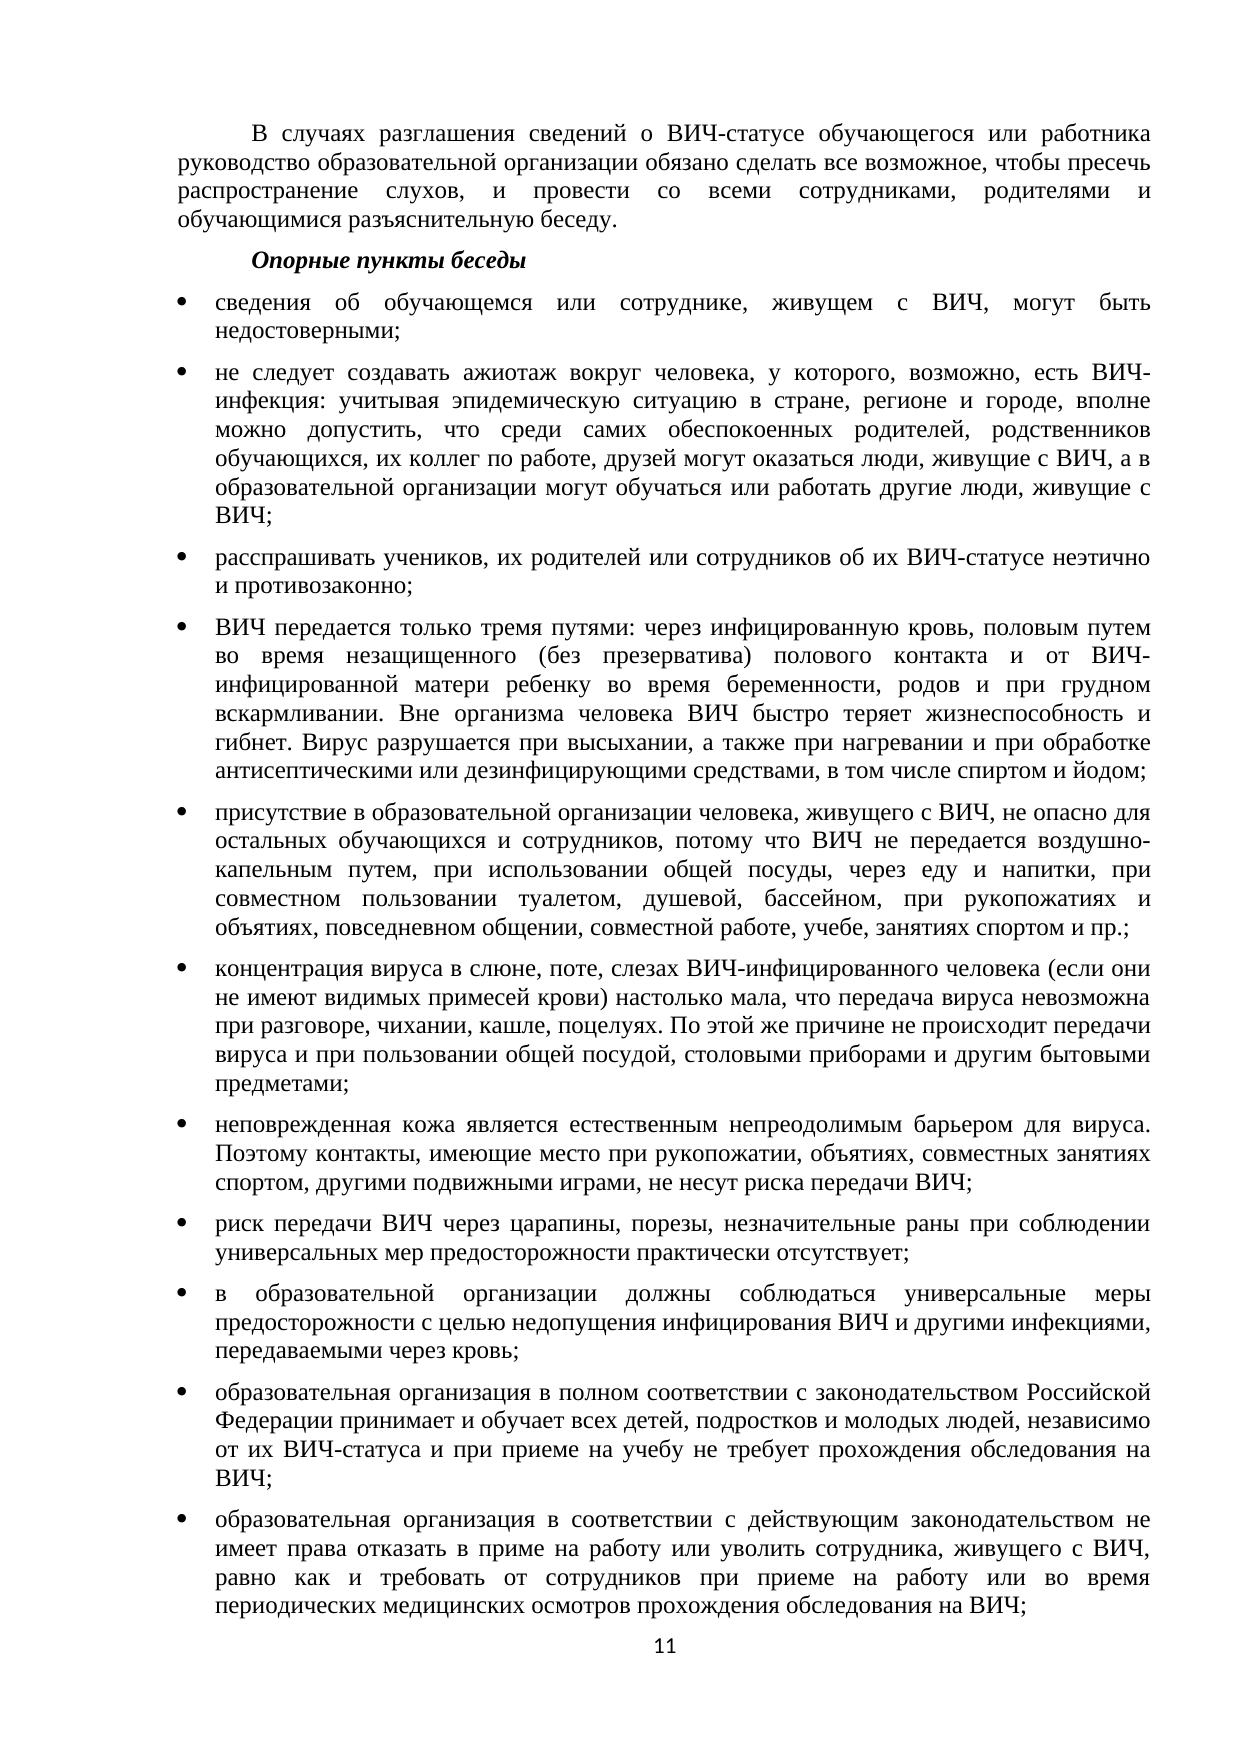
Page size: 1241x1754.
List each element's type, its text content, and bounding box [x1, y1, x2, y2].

list сведения об обучающемся или сотруднике, живущем с ВИЧ, могут быть недостоверными; [177, 287, 1152, 344]
list образовательная организация в соответствии с действующим законодательством не имеет права отказать в приме на работу или уволить сотрудника, живущего с ВИЧ, равно как и требовать от сотрудников при приеме на работу или во время периодических медицинских осмотров прохождения обследования на ВИЧ; [177, 1504, 1152, 1619]
list в образовательной организации должны соблюдаться универсальные меры предосторожности с целью недопущения инфицирования ВИЧ и другими инфекциями, передаваемыми через кровь; [177, 1278, 1152, 1364]
list образовательная организация в полном соответствии с законодательством Российской Федерации принимает и обучает всех детей, подростков и молодых людей, независимо от их ВИЧ-статуса и при приеме на учебу не требует прохождения обследования на ВИЧ; [177, 1377, 1152, 1492]
list концентрация вируса в слюне, поте, слезах ВИЧ-инфицированного человека (если они не имеют видимых примесей крови) настолько мала, что передача вируса невозможна при разговоре, чихании, кашле, поцелуях. По этой же причине не происходит передачи вируса и при пользовании общей посудой, столовыми приборами и другим бытовыми предметами; [177, 953, 1152, 1097]
list присутствие в образовательной организации человека, живущего с ВИЧ, не опасно для остальных обучающихся и сотрудников, потому что ВИЧ не передается воздушно-капельным путем, при использовании общей посуды, через еду и напитки, при совместном пользовании туалетом, душевой, бассейном, при рукопожатиях и объятиях, повседневном общении, совместной работе, учебе, занятиях спортом и пр.; [177, 797, 1152, 941]
list расспрашивать учеников, их родителей или сотрудников об их ВИЧ-статусе неэтично и противозаконно; [177, 542, 1152, 599]
list неповрежденная кожа является естественным непреодолимым барьером для вируса. Поэтому контакты, имеющие место при рукопожатии, объятиях, совместных занятиях спортом, другими подвижными играми, не несут риска передачи ВИЧ; [177, 1109, 1152, 1196]
text Опорные пункты беседы [177, 246, 1152, 274]
list ВИЧ передается только тремя путями: через инфицированную кровь, половым путем во время незащищенного (без презерватива) полового контакта и от ВИЧ-инфицированной матери ребенку во время беременности, родов и при грудном вскармливании. Вне организма человека ВИЧ быстро теряет жизнеспособность и гибнет. Вирус разрушается при высыхании, а также при нагревании и при обработке антисептическими или дезинфицирующими средствами, в том числе спиртом и йодом; [177, 612, 1152, 784]
text В случаях разглашения сведений о ВИЧ-статусе обучающегося или работника руководство образовательной организации обязано сделать все возможное, чтобы пресечь распространение слухов, и провести со всеми сотрудниками, родителями и обучающимися разъяснительную беседу. [177, 118, 1152, 233]
list риск передачи ВИЧ через царапины, порезы, незначительные раны при соблюдении универсальных мер предосторожности практически отсутствует; [177, 1208, 1152, 1266]
list не следует создавать ажиотаж вокруг человека, у которого, возможно, есть ВИЧ-инфекция: учитывая эпидемическую ситуацию в стране, регионе и городе, вполне можно допустить, что среди самих обеспокоенных родителей, родственников обучающихся, их коллег по работе, друзей могут оказаться люди, живущие с ВИЧ, а в образовательной организации могут обучаться или работать другие люди, живущие с ВИЧ; [177, 357, 1152, 529]
